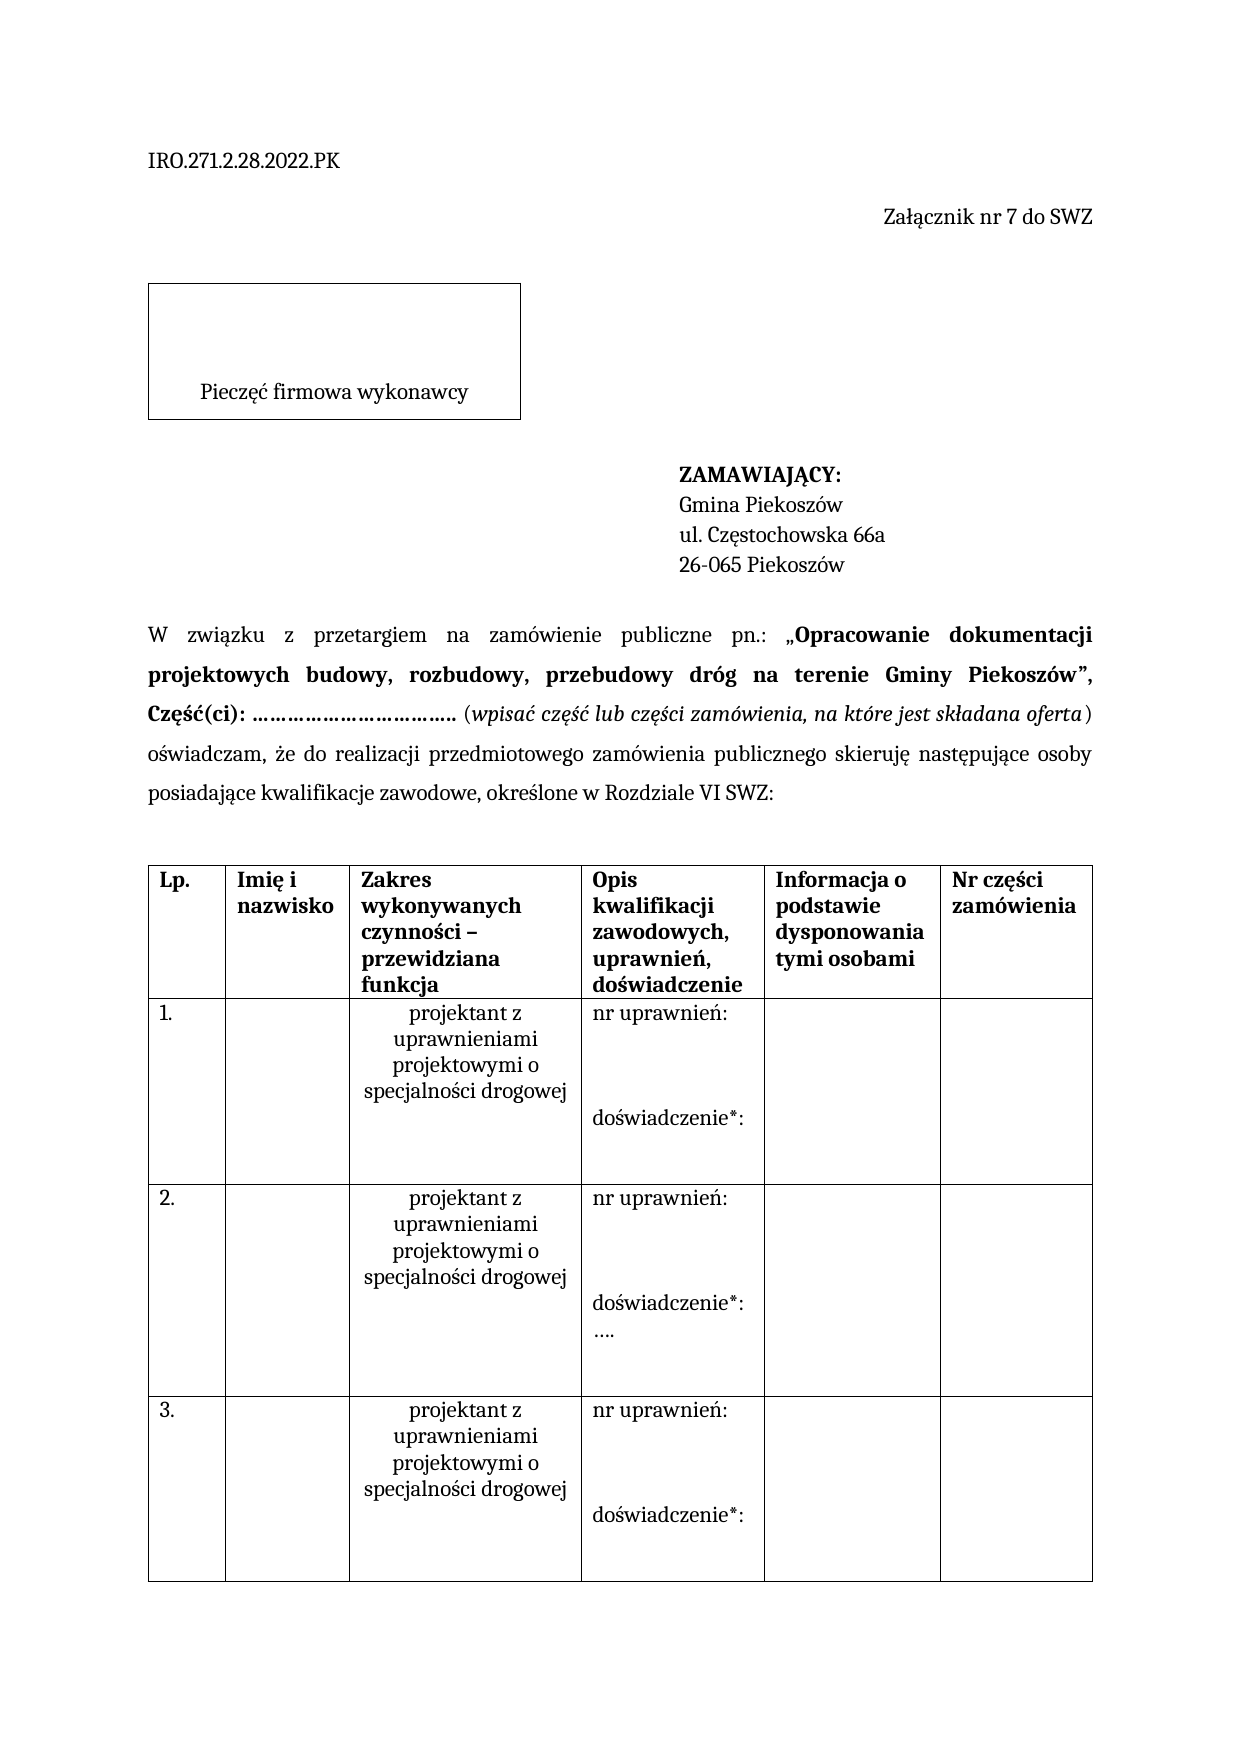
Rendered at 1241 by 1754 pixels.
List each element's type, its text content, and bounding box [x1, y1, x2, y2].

table_cell nr uprawnień: doświadczenie*: [582, 999, 764, 1184]
table_header Zakres wykonywanych czynności – przewidziana funkcja [350, 866, 581, 998]
table_cell [226, 999, 349, 1184]
table_cell [226, 1397, 349, 1581]
text Gmina Piekoszów [679, 492, 1093, 518]
table_cell [765, 1397, 940, 1581]
text 26-065 Piekoszów [679, 552, 1093, 579]
table_header Nr części zamówienia [941, 866, 1092, 998]
table_header Informacja o podstawie dysponowania tymi osobami [765, 866, 940, 998]
table_header Lp. [149, 866, 225, 998]
text IRO.271.2.28.2022.PK [148, 148, 1093, 174]
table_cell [350, 1185, 581, 1396]
text W związku z przetargiem na zamówienie publiczne pn.: „Opracowanie dokumentacji projektowych budowy, rozbudowy, przebudowy dróg na terenie Gminy Piekoszów”, Część(ci): …………………………….. (wpisać część lub części zamówienia, na które jest składana oferta) oświadczam, że do realizacji przedmiotowego zamówienia publicznego skieruję następujące osoby posiadające kwalifikacje zawodowe, określone w Rozdziale VI SWZ: [148, 622, 1093, 806]
text ZAMAWIAJĄCY: [679, 462, 1093, 488]
table_cell [941, 1185, 1092, 1396]
text Załącznik nr 7 do SWZ [148, 204, 1093, 230]
table_cell [149, 999, 225, 1184]
table_cell projektant z uprawnieniami projektowymi o specjalności drogowej [350, 999, 581, 1184]
text ul. Częstochowska 66a [679, 522, 1093, 548]
table_cell [941, 1397, 1092, 1581]
table_cell [765, 999, 940, 1184]
table_header Pieczęć firmowa wykonawcy [149, 284, 520, 419]
table_cell [149, 1397, 225, 1581]
table_cell [149, 1185, 225, 1396]
table_cell [226, 1185, 349, 1396]
table_cell nr uprawnień: doświadczenie*: …. [582, 1185, 764, 1396]
table_cell [941, 999, 1092, 1184]
table_cell [765, 1185, 940, 1396]
table_header Imię i nazwisko [226, 866, 349, 998]
table_cell nr uprawnień: doświadczenie*: [582, 1397, 764, 1581]
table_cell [350, 1397, 581, 1581]
table_header Opis kwalifikacji zawodowych, uprawnień, doświadczenie [582, 866, 764, 998]
